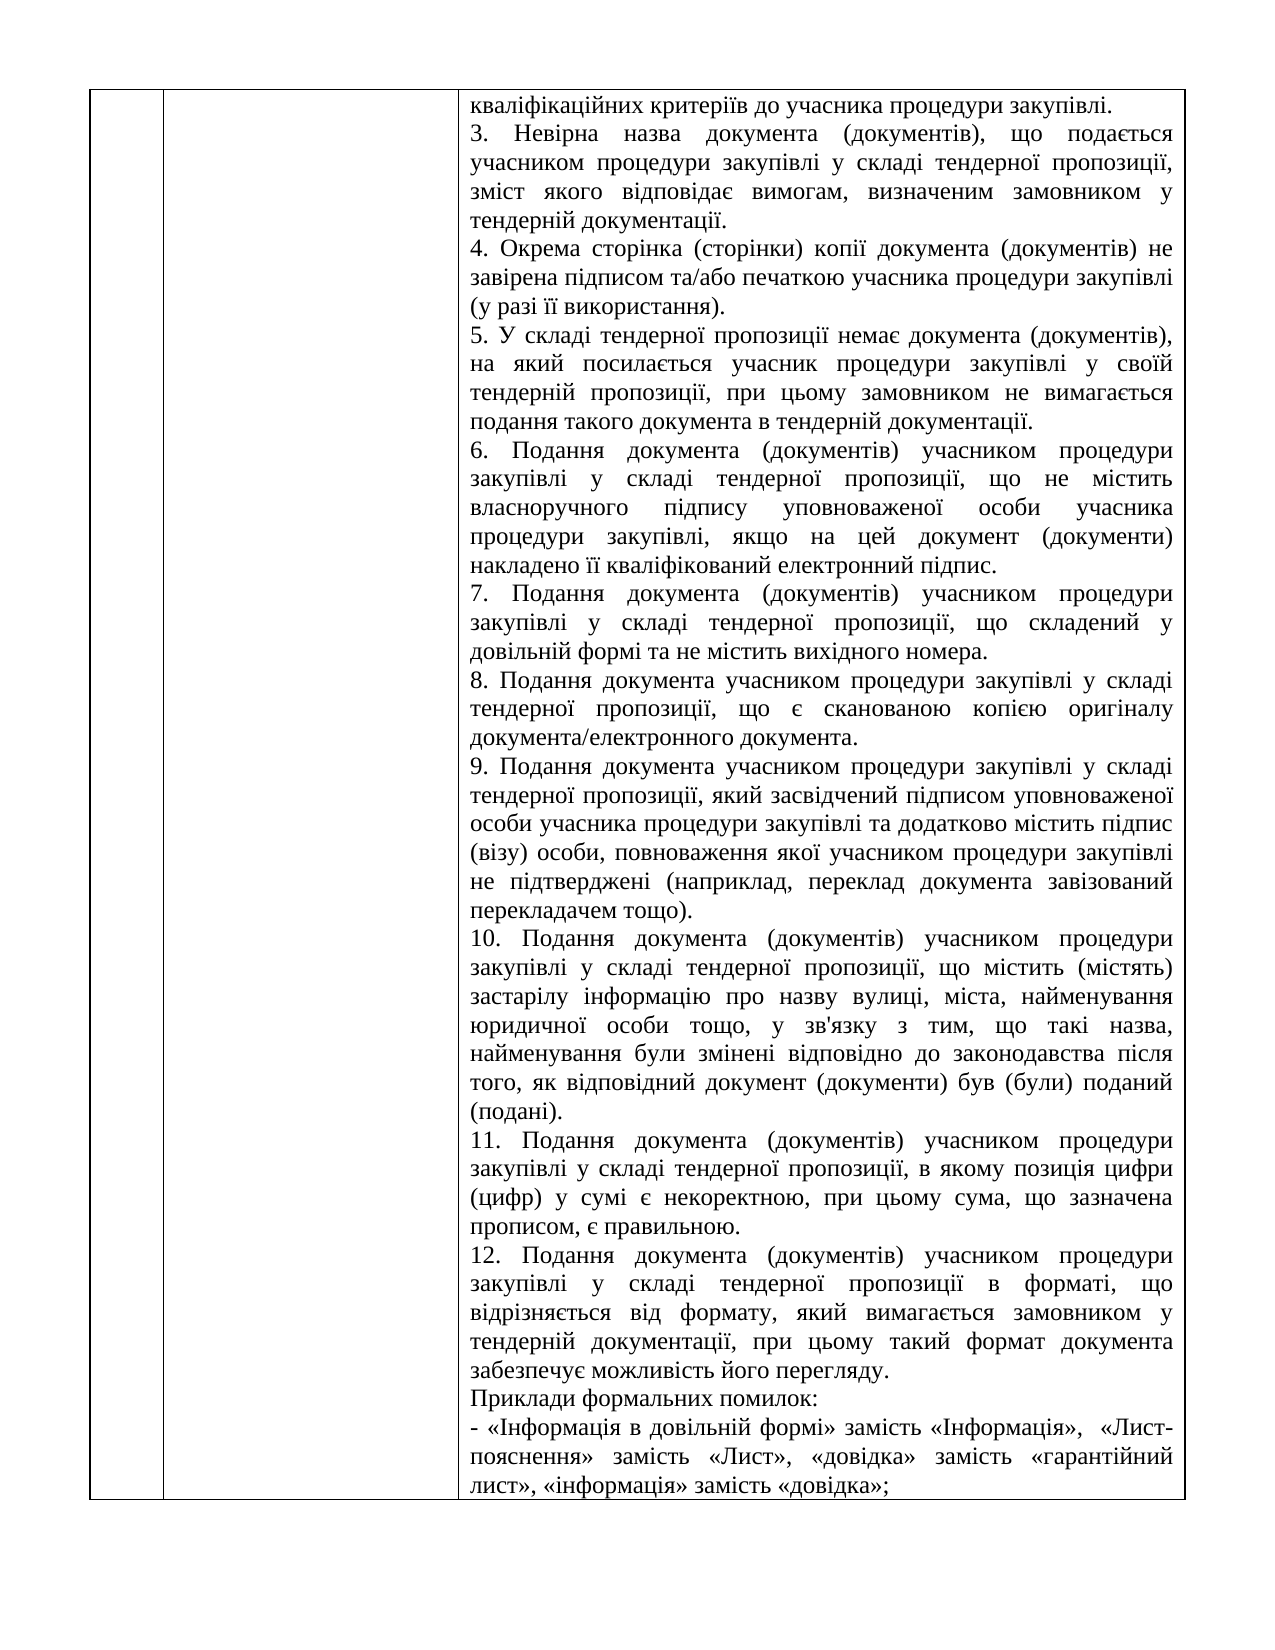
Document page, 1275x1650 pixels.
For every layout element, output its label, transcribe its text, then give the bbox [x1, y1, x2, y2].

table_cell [164, 90, 458, 1498]
table_cell 1 [91, 90, 163, 1498]
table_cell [459, 90, 1184, 1498]
